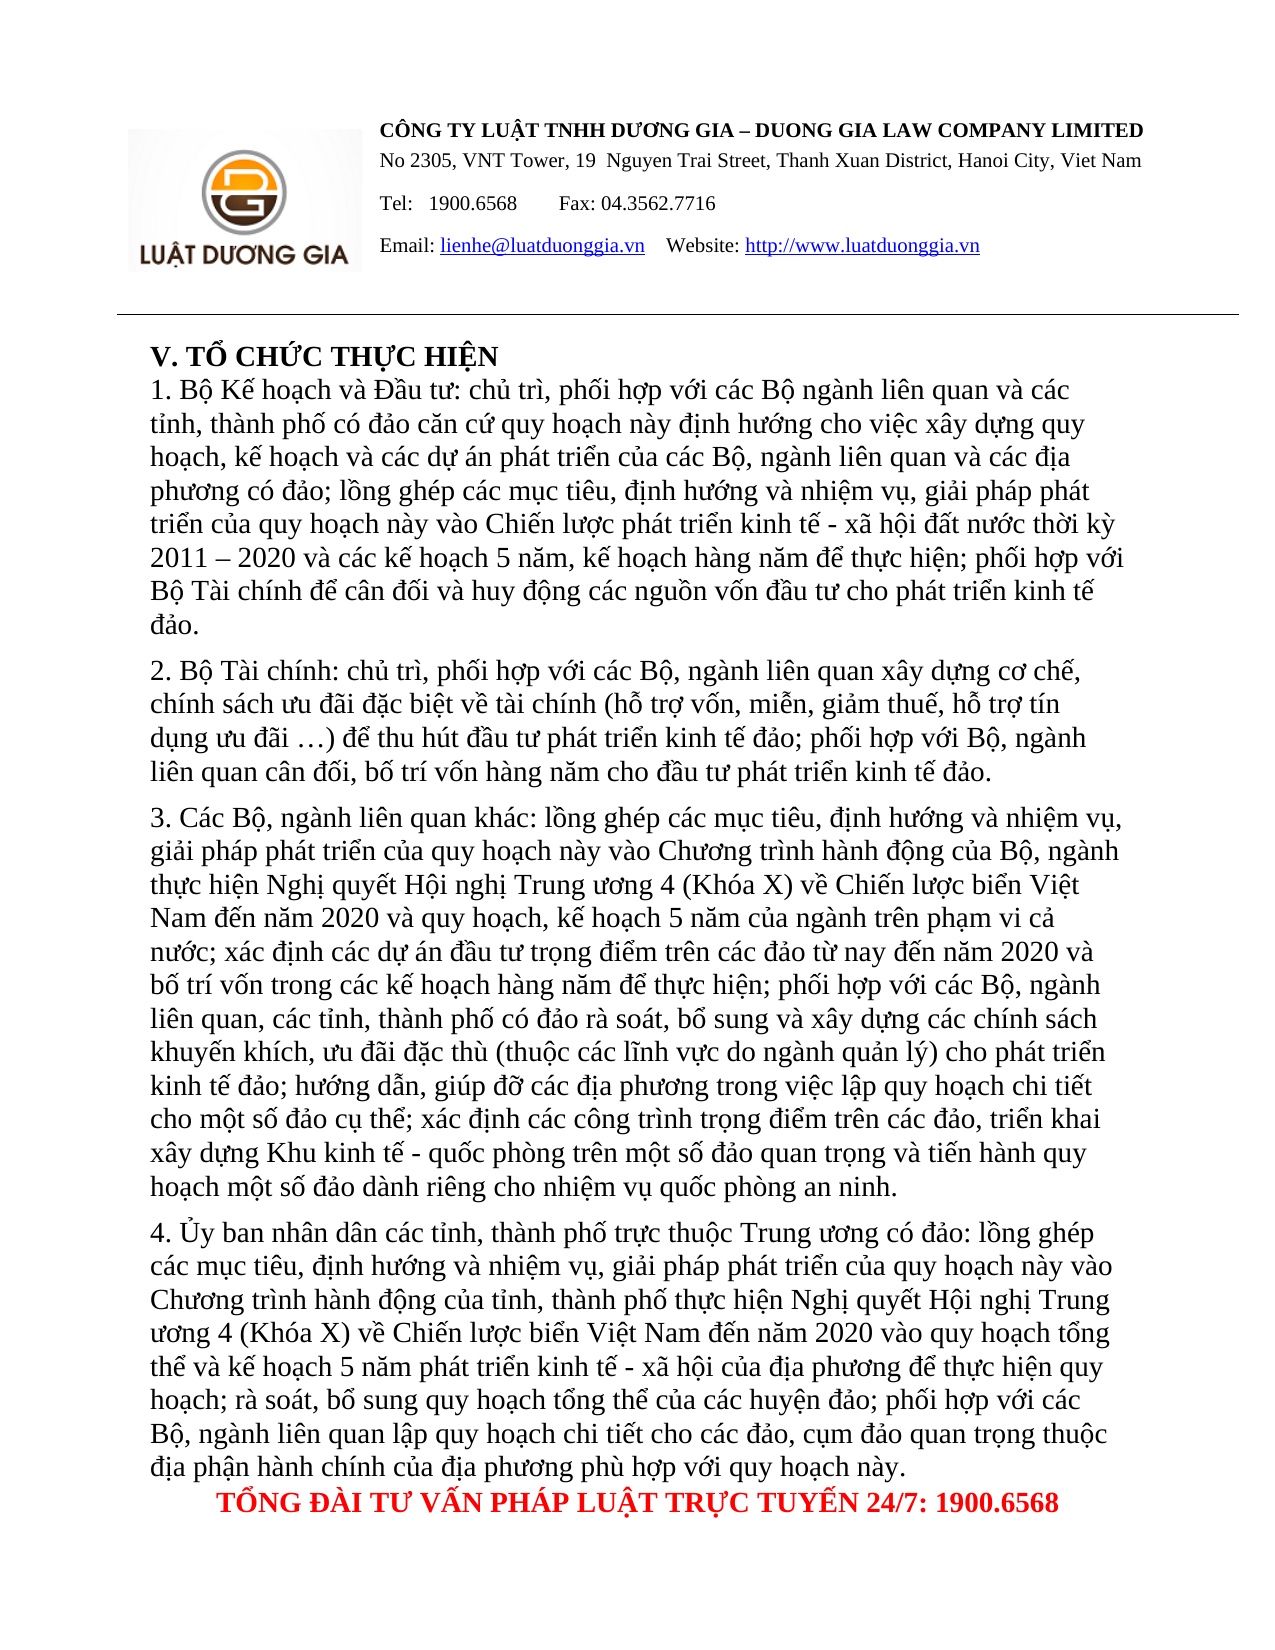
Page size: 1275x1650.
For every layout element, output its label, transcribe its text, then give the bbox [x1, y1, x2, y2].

text 4. Ủy ban nhân dân các tỉnh, thành phố trực thuộc Trung ương có đảo: lồng ghép các mục tiêu, định hướng và nhiệm vụ, giải pháp phát triển của quy hoạch này vào Chương trình hành động của tỉnh, thành phố thực hiện Nghị quyết Hội nghị Trung ương 4 (Khóa X) về Chiến lược biển Việt Nam đến năm 2020 vào quy hoạch tổng thể và kế hoạch 5 năm phát triển kinh tế - xã hội của địa phương để thực hiện quy hoạch; rà soát, bổ sung quy hoạch tổng thể của các huyện đảo; phối hợp với các Bộ, ngành liên quan lập quy hoạch chi tiết cho các đảo, cụm đảo quan trọng thuộc địa phận hành chính của địa phương phù hợp với quy hoạch này. [150, 1215, 1125, 1483]
picture [128, 129, 363, 272]
text 3. Các Bộ, ngành liên quan khác: lồng ghép các mục tiêu, định hướng và nhiệm vụ, giải pháp phát triển của quy hoạch này vào Chương trình hành động của Bộ, ngành thực hiện Nghị quyết Hội nghị Trung ương 4 (Khóa X) về Chiến lược biển Việt Nam đến năm 2020 và quy hoạch, kế hoạch 5 năm của ngành trên phạm vi cả nước; xác định các dự án đầu tư trọng điểm trên các đảo từ nay đến năm 2020 và bố trí vốn trong các kế hoạch hàng năm để thực hiện; phối hợp với các Bộ, ngành liên quan, các tỉnh, thành phố có đảo rà soát, bổ sung và xây dựng các chính sách khuyến khích, ưu đãi đặc thù (thuộc các lĩnh vực do ngành quản lý) cho phát triển kinh tế đảo; hướng dẫn, giúp đỡ các địa phương trong việc lập quy hoạch chi tiết cho một số đảo cụ thể; xác định các công trình trọng điểm trên các đảo, triển khai xây dựng Khu kinh tế - quốc phòng trên một số đảo quan trọng và tiến hành quy hoạch một số đảo dành riêng cho nhiệm vụ quốc phòng an ninh. [150, 800, 1125, 1202]
text 1. Bộ Kế hoạch và Đầu tư: chủ trì, phối hợp với các Bộ ngành liên quan và các tỉnh, thành phố có đảo căn cứ quy hoạch này định hướng cho việc xây dựng quy hoạch, kế hoạch và các dự án phát triển của các Bộ, ngành liên quan và các địa phương có đảo; lồng ghép các mục tiêu, định hướng và nhiệm vụ, giải pháp phát triển của quy hoạch này vào Chiến lược phát triển kinh tế - xã hội đất nước thời kỳ 2011 – 2020 và các kế hoạch 5 năm, kế hoạch hàng năm để thực hiện; phối hợp với Bộ Tài chính để cân đối và huy động các nguồn vốn đầu tư cho phát triển kinh tế đảo. [150, 372, 1125, 641]
text V. TỔ CHỨC THỰC HIỆN [150, 339, 1125, 372]
text 2. Bộ Tài chính: chủ trì, phối hợp với các Bộ, ngành liên quan xây dựng cơ chế, chính sách ưu đãi đặc biệt về tài chính (hỗ trợ vốn, miễn, giảm thuế, hỗ trợ tín dụng ưu đãi …) để thu hút đầu tư phát triển kinh tế đảo; phối hợp với Bộ, ngành liên quan cân đối, bố trí vốn hàng năm cho đầu tư phát triển kinh tế đảo. [150, 653, 1125, 787]
